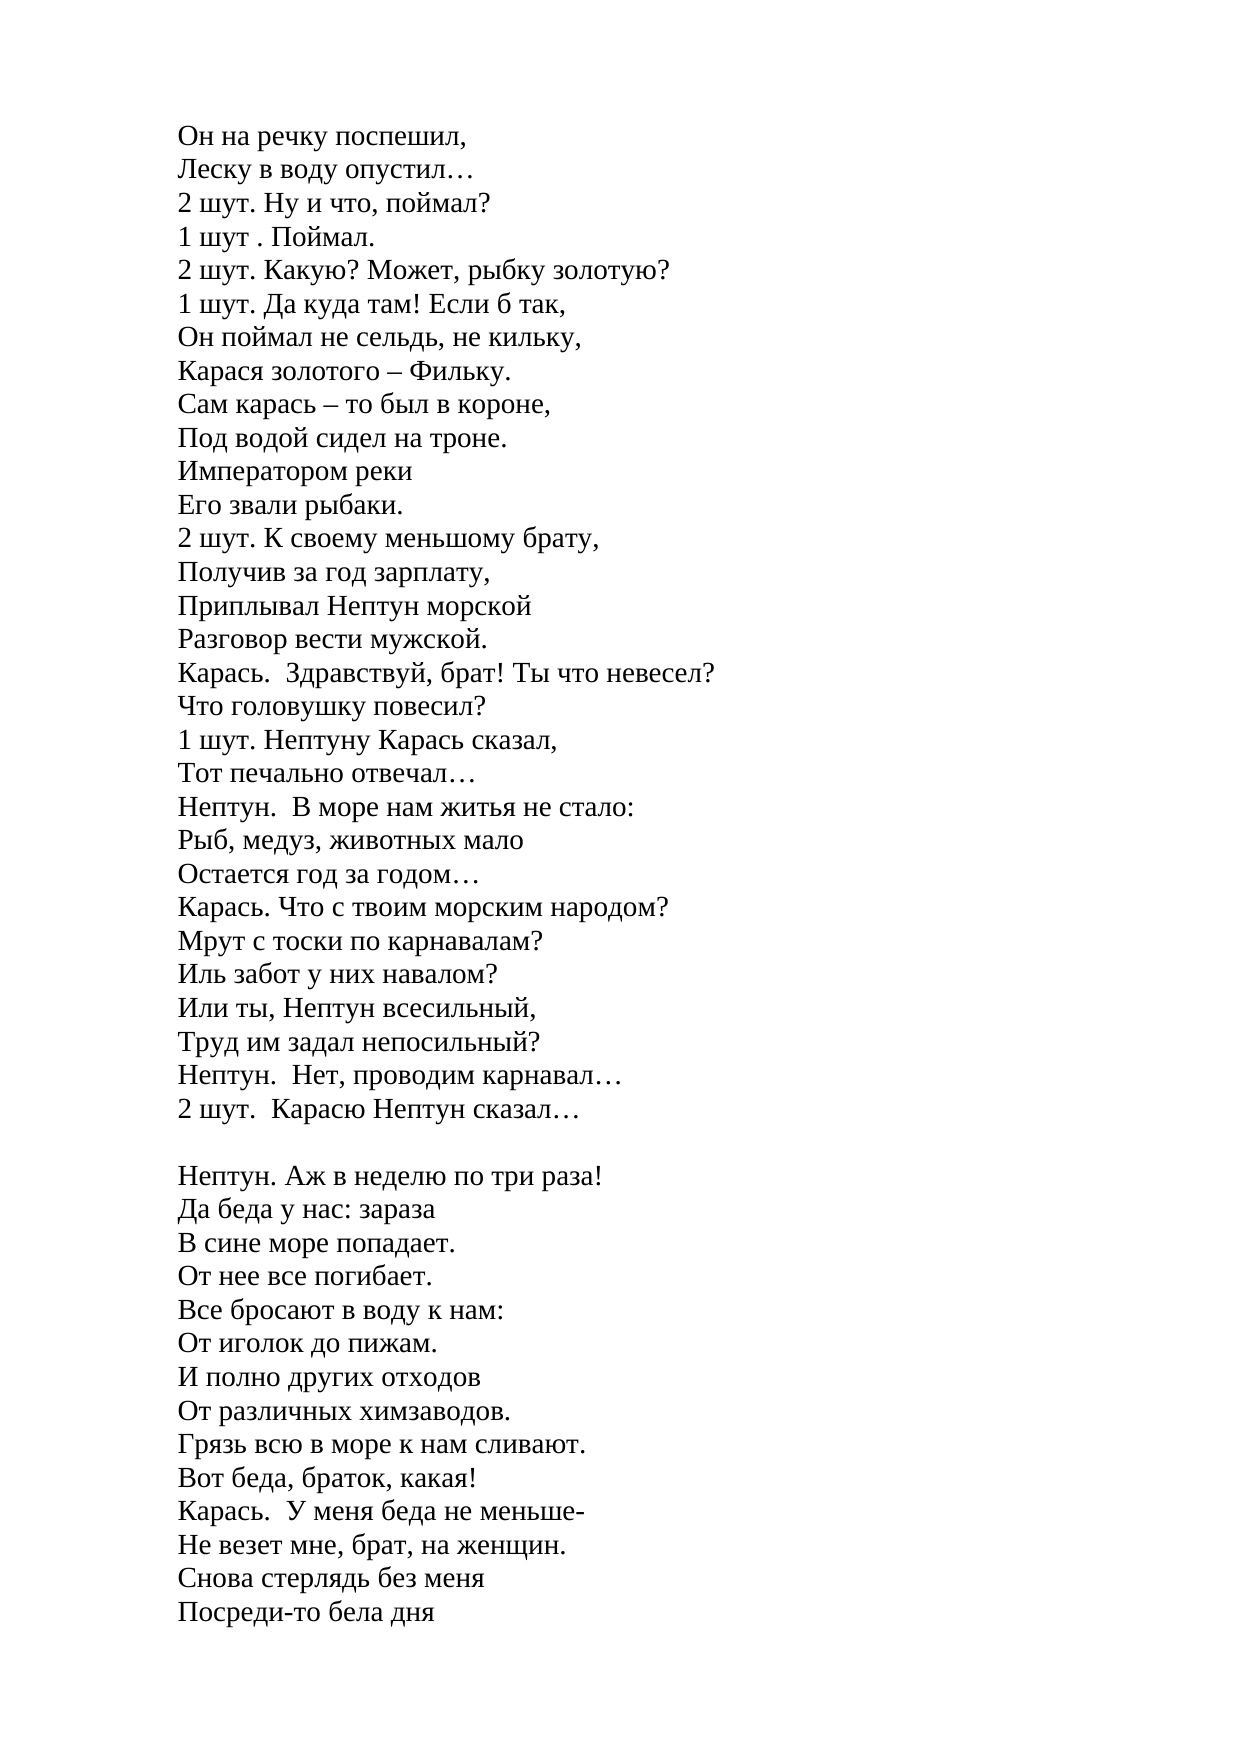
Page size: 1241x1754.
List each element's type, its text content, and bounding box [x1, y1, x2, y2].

list Иль забот у них навалом? [148, 957, 1152, 990]
list 2 шут. Какую? Может, рыбку золотую? [148, 252, 1152, 286]
list Его звали рыбаки. [148, 487, 1152, 521]
list Все бросают в воду к нам: [148, 1292, 1152, 1326]
list Вот беда, браток, какая! [148, 1460, 1152, 1493]
list В сине море попадает. [148, 1225, 1152, 1258]
list Посреди-то бела дня [148, 1594, 1152, 1627]
list Получив за год зарплату, [148, 554, 1152, 588]
list 1 шут. Нептуну Карась сказал, [148, 722, 1152, 755]
list Он поймал не сельдь, не кильку, [148, 319, 1152, 353]
list Да беда у нас: зараза [148, 1191, 1152, 1225]
list 2 шут. К своему меньшому брату, [148, 521, 1152, 554]
list 1 шут. Да куда там! Если б так, [148, 286, 1152, 319]
list Приплывал Нептун морской [148, 588, 1152, 621]
list Мрут с тоски по карнавалам? [148, 923, 1152, 957]
list Или ты, Нептун всесильный, [148, 990, 1152, 1024]
list Под водой сидел на троне. [148, 420, 1152, 453]
list И полно других отходов [148, 1359, 1152, 1393]
list Разговор вести мужской. [148, 621, 1152, 655]
list Снова стерлядь без меня [148, 1560, 1152, 1594]
list Нептун. Аж в неделю по три раза! [148, 1158, 1152, 1191]
list Остается год за годом… [148, 856, 1152, 889]
list Императором реки [148, 453, 1152, 487]
list Карась. Здравствуй, брат! Ты что невесел? [148, 655, 1152, 688]
list От иголок до пижам. [148, 1326, 1152, 1359]
list Рыб, медуз, животных мало [148, 822, 1152, 856]
list Он на речку поспешил, [148, 118, 1152, 152]
list Карася золотого – Фильку. [148, 353, 1152, 386]
list Карась. У меня беда не меньше- [148, 1493, 1152, 1527]
list От различных химзаводов. [148, 1393, 1152, 1426]
list Труд им задал непосильный? [148, 1024, 1152, 1057]
list Тот печально отвечал… [148, 755, 1152, 789]
list 2 шут. Карасю Нептун сказал… [148, 1091, 1152, 1124]
list Что головушку повесил? [148, 688, 1152, 722]
list Нептун. Нет, проводим карнавал… [148, 1057, 1152, 1091]
list 1 шут . Поймал. [148, 219, 1152, 252]
list Карась. Что с твоим морским народом? [148, 889, 1152, 923]
list 2 шут. Ну и что, поймал? [148, 185, 1152, 219]
list Грязь всю в море к нам сливают. [148, 1426, 1152, 1460]
list Леску в воду опустил… [148, 152, 1152, 185]
list Сам карась – то был в короне, [148, 386, 1152, 420]
list Нептун. В море нам житья не стало: [148, 789, 1152, 822]
list От нее все погибает. [148, 1258, 1152, 1292]
list Не везет мне, брат, на женщин. [148, 1527, 1152, 1560]
